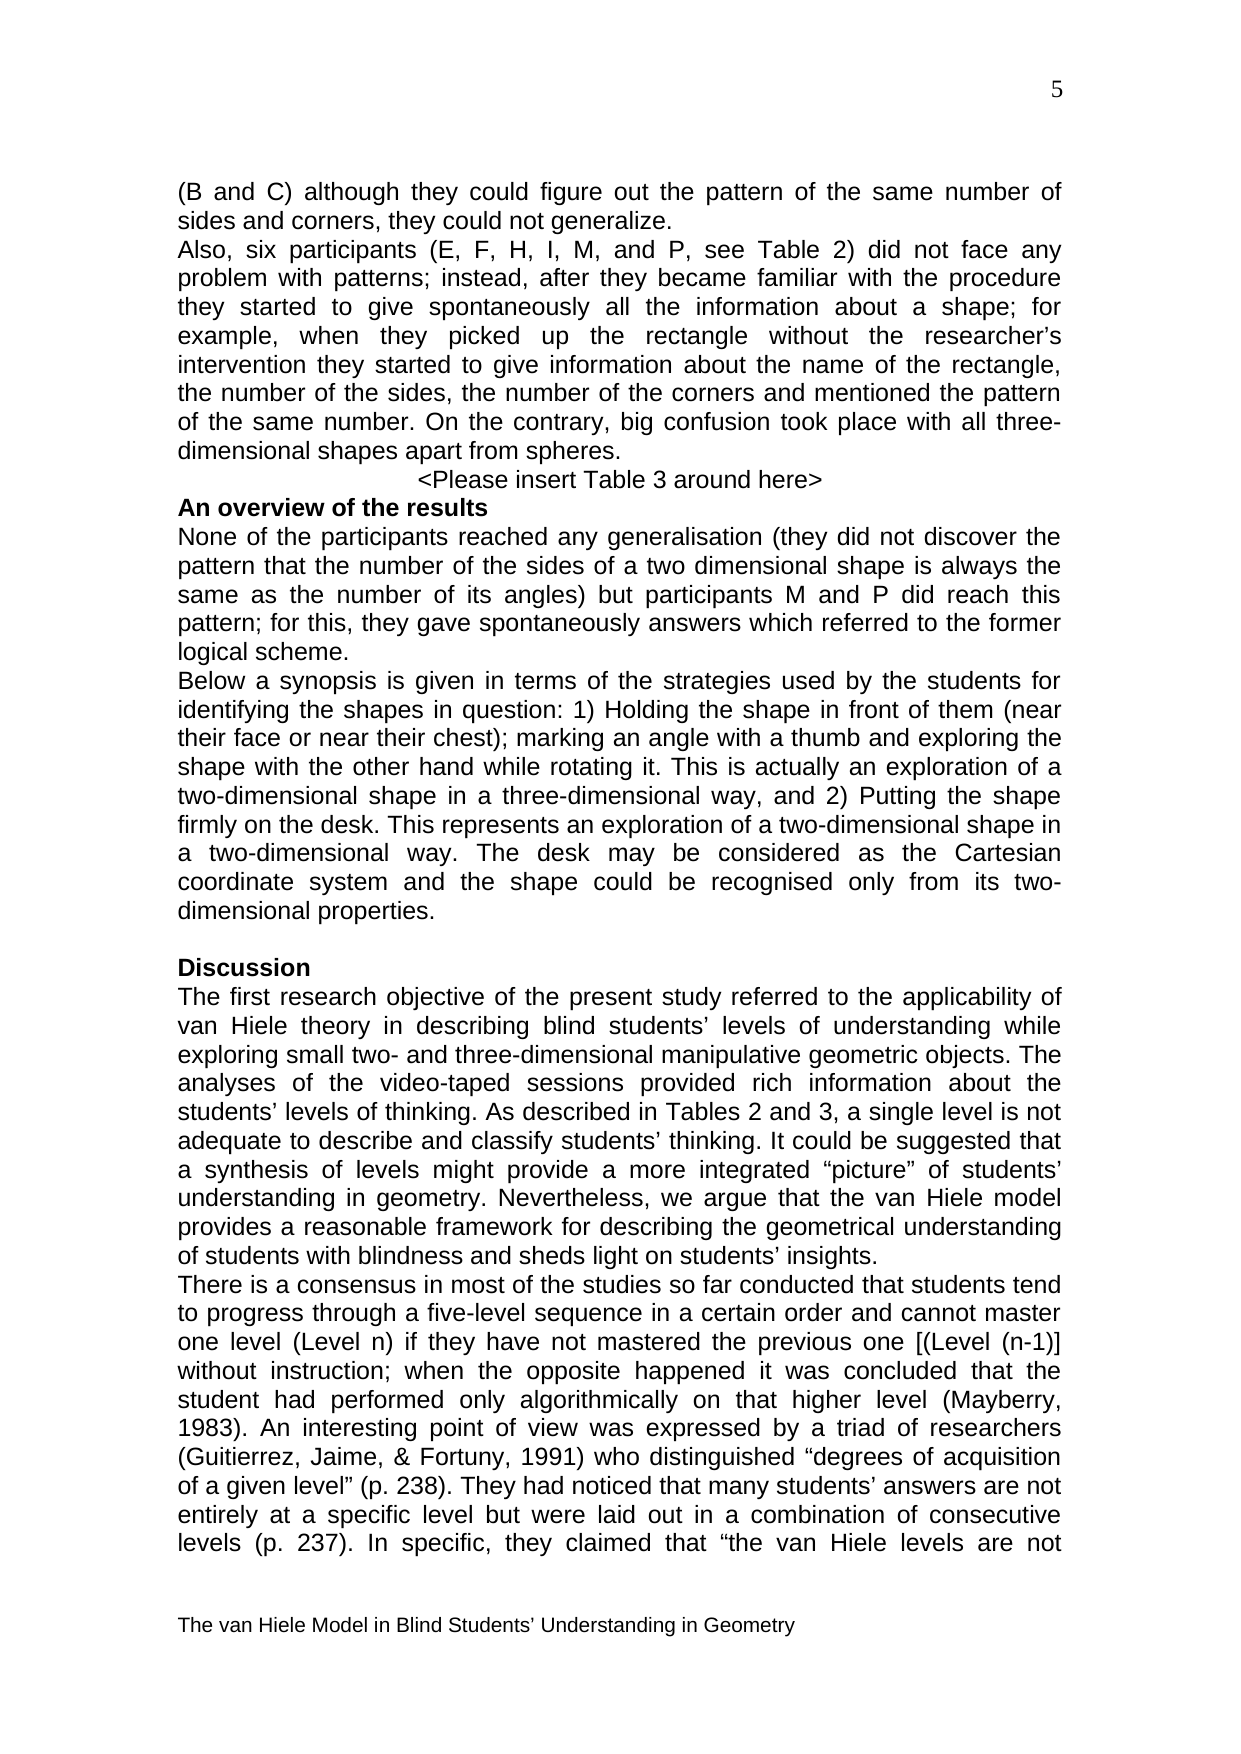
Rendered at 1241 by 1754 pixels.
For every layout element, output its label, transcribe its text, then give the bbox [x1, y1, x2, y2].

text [177, 177, 1063, 235]
text Discussion [177, 953, 1063, 982]
text Below a synopsis is given in terms of the strategies used by the students for identifying the shapes in question: 1) Holding the shape in front of them (near their face or near their chest); marking an angle with a thumb and exploring the shape with the other hand while rotating it. This is actually an exploration of a two-dimensional shape in a three-dimensional way, and 2) Putting the shape firmly on the desk. This represents an exploration of a two-dimensional shape in a two-dimensional way. The desk may be considered as the Cartesian coordinate system and the shape could be recognised only from its two-dimensional properties. [177, 666, 1063, 925]
subtitle The first research objective of the present study referred to the applicability of van Hiele theory in describing blind students’ levels of understanding while exploring small two- and three-dimensional manipulative geometric objects. The analyses of the video-taped sessions provided rich information about the students’ levels of thinking. As described in Tables 2 and 3, a single level is not adequate to describe and classify students’ thinking. It could be suggested that a synthesis of levels might provide a more integrated “picture” of students’ understanding in geometry. Nevertheless, we argue that the van Hiele model provides a reasonable framework for describing the geometrical understanding of students with blindness and sheds light on students’ insights. [177, 982, 1063, 1270]
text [177, 1270, 1063, 1557]
subtitle An overview of the results [177, 493, 1063, 522]
text Also, six participants (E, F, H, I, M, and P, see Table 2) did not face any problem with patterns; instead, after they became familiar with the procedure they started to give spontaneously all the information about a shape; for example, when they picked up the rectangle without the researcher’s intervention they started to give information about the name of the rectangle, the number of the sides, the number of the corners and mentioned the pattern of the same number. On the contrary, big confusion took place with all three-dimensional shapes apart from spheres. [177, 235, 1063, 465]
text <Please insert Table 3 around here> [177, 465, 1063, 493]
text None of the participants reached any generalisation (they did not discover the pattern that the number of the sides of a two dimensional shape is always the same as the number of its angles) but participants M and P did reach this pattern; for this, they gave spontaneously answers which referred to the former logical scheme. [177, 522, 1063, 666]
